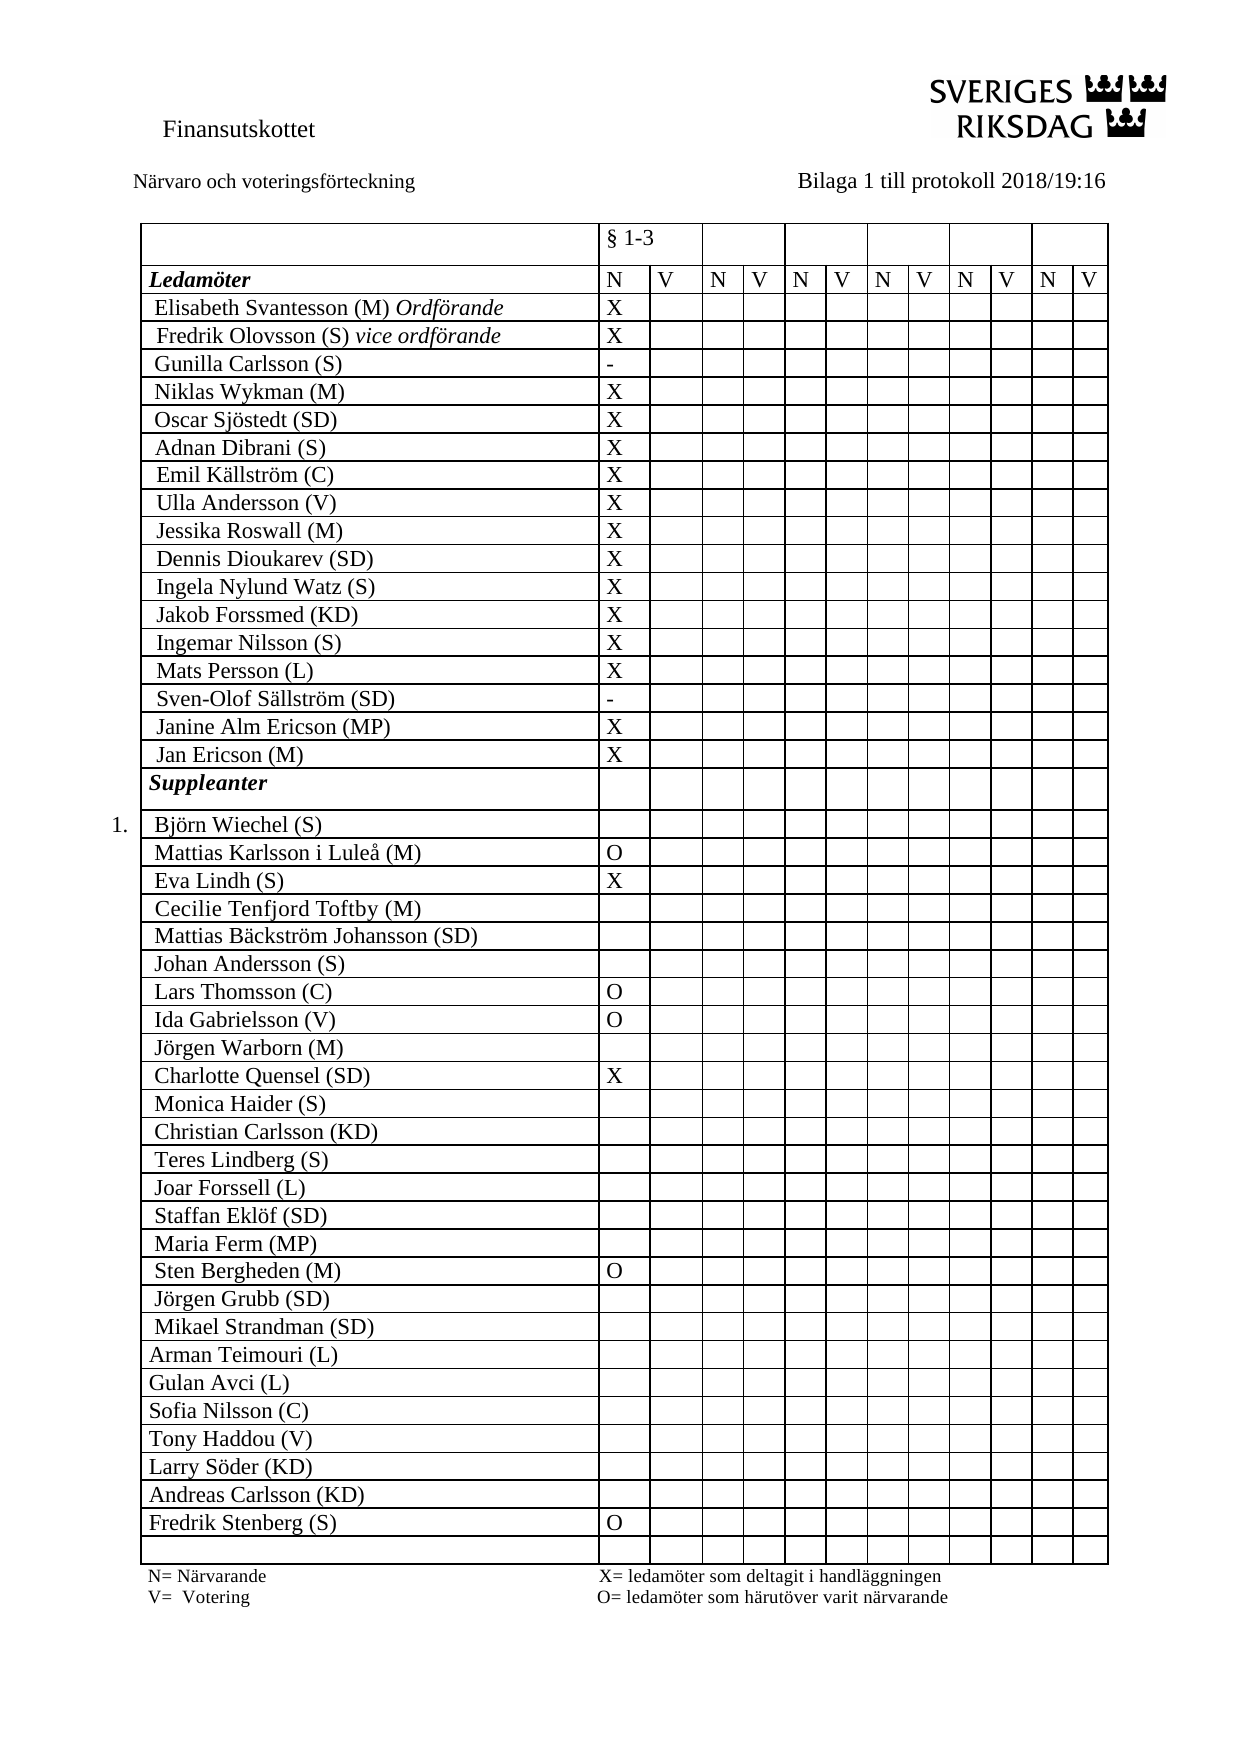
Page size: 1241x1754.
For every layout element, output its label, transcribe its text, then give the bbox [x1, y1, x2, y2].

table_cell [651, 462, 702, 488]
table_cell [950, 951, 990, 977]
table_cell [703, 1062, 743, 1088]
table_cell [600, 1174, 649, 1200]
table_cell [703, 657, 743, 683]
table_cell [909, 1006, 949, 1033]
table_cell [600, 1425, 649, 1451]
table_cell [827, 322, 867, 348]
text Närvaro och voteringsförteckning Bilaga 1 till protokoll 2018/19:16 [133, 167, 1122, 194]
table_cell [600, 1537, 649, 1563]
table_cell [1033, 1146, 1072, 1172]
table_cell [950, 1537, 990, 1563]
table_cell [909, 1369, 949, 1396]
table_cell [1033, 294, 1072, 320]
table_cell [651, 490, 702, 516]
table_cell [868, 378, 908, 404]
table_cell [651, 1481, 702, 1507]
table_cell Jörgen Warborn (M) [142, 1034, 598, 1061]
table_cell [827, 1537, 867, 1563]
table_cell [744, 434, 784, 460]
table_cell [1074, 1202, 1107, 1228]
table_cell Jörgen Grubb (SD) [142, 1286, 598, 1312]
table_cell [651, 1537, 702, 1563]
table_cell [651, 895, 702, 921]
table_cell [651, 1118, 702, 1144]
table_cell Joar Forssell (L) [142, 1174, 598, 1200]
table_cell [950, 1202, 990, 1228]
table_cell Jessika Roswall (M) [142, 517, 598, 544]
table_cell [1033, 1090, 1072, 1116]
table_cell [827, 978, 867, 1005]
table_cell [868, 462, 908, 488]
table_cell [992, 1509, 1031, 1535]
table_cell [909, 685, 949, 711]
table_cell [992, 951, 1031, 977]
table_cell [1074, 839, 1107, 865]
table_cell [703, 545, 743, 572]
table_cell [827, 657, 867, 683]
table_cell [744, 1090, 784, 1116]
table_cell [1033, 741, 1072, 767]
table_cell [786, 601, 825, 627]
table_cell [786, 573, 825, 599]
table_cell [703, 1481, 743, 1507]
table_cell [909, 1453, 949, 1479]
table_cell [868, 685, 908, 711]
table_cell [703, 573, 743, 599]
table_cell [651, 1313, 702, 1340]
table_cell [827, 350, 867, 376]
table_cell [1074, 462, 1107, 488]
table_cell V [1074, 266, 1107, 292]
table_cell [909, 490, 949, 516]
table_cell [1033, 1286, 1072, 1312]
table_cell [1074, 713, 1107, 739]
table_cell [1074, 601, 1107, 627]
table_cell [786, 923, 825, 949]
table_cell [909, 951, 949, 977]
table_cell [950, 923, 990, 949]
table_cell Gunilla Carlsson (S) [142, 350, 598, 376]
table_cell [1074, 951, 1107, 977]
table_cell Staffan Eklöf (SD) [142, 1202, 598, 1228]
table_cell [827, 573, 867, 599]
table_cell [1033, 601, 1072, 627]
table_cell N [950, 266, 990, 292]
table_cell [703, 378, 743, 404]
table_cell [786, 545, 825, 572]
table_cell [1033, 462, 1072, 488]
table_cell [950, 406, 990, 432]
table_cell [992, 923, 1031, 949]
table_cell [827, 490, 867, 516]
table_cell [909, 1313, 949, 1340]
table_cell [992, 1118, 1031, 1144]
table_cell [786, 378, 825, 404]
table_cell [827, 1286, 867, 1312]
table_cell [950, 811, 990, 837]
table_cell [786, 434, 825, 460]
table_header [1033, 224, 1107, 264]
table_cell O [600, 839, 649, 865]
table_cell [868, 1202, 908, 1228]
table_cell [909, 1146, 949, 1172]
table_cell [827, 713, 867, 739]
table_cell [827, 1369, 867, 1396]
table_cell [909, 1034, 949, 1061]
table_cell Mattias Bäckström Johansson (SD) [142, 923, 598, 949]
table_cell O [600, 978, 649, 1005]
table_cell [950, 434, 990, 460]
table_cell [600, 1481, 649, 1507]
table_cell [1074, 769, 1107, 809]
table_cell [992, 1034, 1031, 1061]
table_cell [1074, 406, 1107, 432]
table_cell [868, 1230, 908, 1256]
table_cell [950, 741, 990, 767]
table_cell [786, 517, 825, 544]
table_cell Charlotte Quensel (SD) [142, 1062, 598, 1088]
table_cell V [827, 266, 867, 292]
table_cell [744, 895, 784, 921]
table_cell [744, 1481, 784, 1507]
table_cell [827, 1481, 867, 1507]
table_cell [786, 1509, 825, 1535]
table_cell [651, 294, 702, 320]
picture [930, 75, 1167, 138]
table_cell [950, 629, 990, 655]
table_header [703, 224, 784, 264]
table_cell [786, 1034, 825, 1061]
table_cell [1074, 294, 1107, 320]
table_cell [950, 978, 990, 1005]
table_cell [950, 350, 990, 376]
table_cell [909, 434, 949, 460]
table_cell [827, 1313, 867, 1340]
text N= Närvarande X= ledamöter som deltagit i handläggningen [148, 1564, 1122, 1586]
table_cell [703, 1258, 743, 1284]
table_cell [1033, 1341, 1072, 1368]
table_cell [827, 434, 867, 460]
table_cell X [600, 434, 649, 460]
table_cell [909, 1118, 949, 1144]
table_cell [1074, 1537, 1107, 1563]
table_cell [827, 811, 867, 837]
table_cell [992, 517, 1031, 544]
table_cell [786, 951, 825, 977]
table_cell [992, 1230, 1031, 1256]
table_cell [992, 1481, 1031, 1507]
table_cell N [1033, 266, 1072, 292]
table_cell [786, 1174, 825, 1200]
table_cell Ingela Nylund Watz (S) [142, 573, 598, 599]
table_cell [703, 839, 743, 865]
table_cell [703, 1146, 743, 1172]
table_cell [827, 951, 867, 977]
table_cell V [744, 266, 784, 292]
table_cell [992, 1006, 1031, 1033]
table_cell X [600, 713, 649, 739]
table_cell [992, 545, 1031, 572]
table_cell [651, 923, 702, 949]
table_cell [950, 378, 990, 404]
table_cell [703, 294, 743, 320]
table_cell [827, 1034, 867, 1061]
table_cell [827, 1453, 867, 1479]
table_cell [744, 1202, 784, 1228]
table_cell [1074, 1230, 1107, 1256]
table_cell [909, 322, 949, 348]
table_cell [744, 769, 784, 809]
table_cell [827, 1174, 867, 1200]
table_cell [703, 601, 743, 627]
table_cell [992, 867, 1031, 893]
table_cell [744, 1034, 784, 1061]
table_cell [703, 978, 743, 1005]
table_cell [868, 951, 908, 977]
table_cell [651, 1090, 702, 1116]
table_cell [744, 1509, 784, 1535]
table_cell Eva Lindh (S) [142, 867, 598, 893]
table_cell [909, 923, 949, 949]
table_cell [703, 867, 743, 893]
table_cell [868, 406, 908, 432]
table_cell [1033, 517, 1072, 544]
table_cell O [600, 1258, 649, 1284]
table_cell [950, 1369, 990, 1396]
table_cell [1074, 923, 1107, 949]
table_cell [1074, 1006, 1107, 1033]
table_cell [950, 1286, 990, 1312]
table_cell [1074, 490, 1107, 516]
table_cell [992, 1397, 1031, 1423]
table_cell [1074, 545, 1107, 572]
table_cell X [600, 294, 649, 320]
table_cell [950, 1034, 990, 1061]
table_cell [868, 1286, 908, 1312]
table_cell [786, 350, 825, 376]
table_cell [950, 490, 990, 516]
table_cell [1074, 1313, 1107, 1340]
table_cell [992, 1313, 1031, 1340]
table_cell [827, 895, 867, 921]
table_cell X [600, 462, 649, 488]
table_cell [827, 378, 867, 404]
table_cell [703, 951, 743, 977]
table_cell [992, 1202, 1031, 1228]
table_cell [786, 978, 825, 1005]
table_cell [868, 657, 908, 683]
table_cell [703, 1202, 743, 1228]
table_cell [909, 1509, 949, 1535]
table_cell [827, 601, 867, 627]
table_cell [786, 713, 825, 739]
table_cell [909, 1090, 949, 1116]
table_cell [600, 769, 649, 809]
table_cell [703, 1313, 743, 1340]
table_cell Ida Gabrielsson (V) [142, 1006, 598, 1033]
table_cell [909, 867, 949, 893]
table_cell [827, 1118, 867, 1144]
table_cell [1074, 1286, 1107, 1312]
table_cell [600, 1202, 649, 1228]
table_cell [868, 895, 908, 921]
table_cell [744, 629, 784, 655]
table_cell [1074, 1174, 1107, 1200]
table_cell [703, 350, 743, 376]
table_cell Janine Alm Ericson (MP) [142, 713, 598, 739]
table_cell [651, 1509, 702, 1535]
table_cell [703, 1537, 743, 1563]
table_cell [1033, 811, 1072, 837]
table_cell [1033, 769, 1072, 809]
table_cell Oscar Sjöstedt (SD) [142, 406, 598, 432]
table_cell X [600, 629, 649, 655]
table_cell [868, 1509, 908, 1535]
table_cell [909, 629, 949, 655]
table_cell [703, 1369, 743, 1396]
table_cell [786, 895, 825, 921]
table_cell [827, 406, 867, 432]
table_cell [1033, 545, 1072, 572]
table_cell [651, 573, 702, 599]
table_cell Elisabeth Svantesson (M) Ordförande [142, 294, 598, 320]
table_cell Ingemar Nilsson (S) [142, 629, 598, 655]
table_cell [950, 1341, 990, 1368]
table_cell [1033, 1481, 1072, 1507]
table_cell [868, 978, 908, 1005]
table_cell [909, 1397, 949, 1423]
table_cell [909, 573, 949, 599]
table_cell [827, 629, 867, 655]
table_cell [992, 839, 1031, 865]
table_cell Teres Lindberg (S) [142, 1146, 598, 1172]
table_cell [744, 350, 784, 376]
table_cell X [600, 573, 649, 599]
table_cell [868, 629, 908, 655]
table_cell V [909, 266, 949, 292]
table_cell [868, 741, 908, 767]
table_cell [744, 811, 784, 837]
table_cell Sten Bergheden (M) [142, 1258, 598, 1284]
table_cell [868, 811, 908, 837]
table_cell [703, 923, 743, 949]
table_cell [909, 350, 949, 376]
table_cell N [868, 266, 908, 292]
table_cell [992, 1146, 1031, 1172]
table_cell [703, 1034, 743, 1061]
table_cell [786, 1341, 825, 1368]
table_cell [1033, 657, 1072, 683]
table_cell [992, 294, 1031, 320]
table_cell [744, 545, 784, 572]
table_cell [786, 657, 825, 683]
table_cell X [600, 741, 649, 767]
table_cell Ulla Andersson (V) [142, 490, 598, 516]
table_cell [703, 1453, 743, 1479]
table_cell [950, 1425, 990, 1451]
table_cell [651, 1230, 702, 1256]
table_cell [744, 657, 784, 683]
table_cell [1074, 573, 1107, 599]
table_cell [827, 741, 867, 767]
table_cell [786, 406, 825, 432]
table_cell [744, 1174, 784, 1200]
table_cell [1074, 895, 1107, 921]
table_cell [992, 1425, 1031, 1451]
table_cell [651, 601, 702, 627]
table_cell [744, 685, 784, 711]
table_cell [827, 1509, 867, 1535]
table_cell [909, 741, 949, 767]
table_cell [868, 490, 908, 516]
table_cell Ledamöter [142, 266, 598, 292]
table_cell [1033, 1369, 1072, 1396]
table_cell Christian Carlsson (KD) [142, 1118, 598, 1144]
table_cell [950, 1397, 990, 1423]
table_cell [909, 1258, 949, 1284]
table_cell Björn Wiechel (S) [142, 811, 598, 837]
table_cell [600, 923, 649, 949]
table_cell X [600, 867, 649, 893]
table_cell [1033, 839, 1072, 865]
table_cell [868, 517, 908, 544]
table_cell [909, 1425, 949, 1451]
table_cell [992, 573, 1031, 599]
table_cell [868, 1453, 908, 1479]
table_cell [651, 1397, 702, 1423]
table_cell [786, 1202, 825, 1228]
table_cell X [600, 406, 649, 432]
table_cell Arman Teimouri (L) [142, 1341, 598, 1368]
table_cell [1033, 322, 1072, 348]
table_cell [651, 867, 702, 893]
table_cell [827, 839, 867, 865]
table_cell [786, 1118, 825, 1144]
table_cell [909, 839, 949, 865]
table_cell [909, 657, 949, 683]
table_cell [868, 434, 908, 460]
table_cell [1074, 1090, 1107, 1116]
table_cell Lars Thomsson (C) [142, 978, 598, 1005]
table_cell [1033, 1509, 1072, 1535]
table_cell [703, 462, 743, 488]
table_cell [868, 1481, 908, 1507]
table_cell [600, 1397, 649, 1423]
table_header § 1-3 [600, 224, 702, 264]
table_cell [786, 1258, 825, 1284]
table_cell [651, 1062, 702, 1088]
table_cell [827, 1062, 867, 1088]
table_cell [744, 406, 784, 432]
table_cell [827, 1146, 867, 1172]
table_cell [744, 1118, 784, 1144]
table_cell [1074, 1453, 1107, 1479]
table_cell [786, 1425, 825, 1451]
table_cell [600, 811, 649, 837]
table_cell [744, 601, 784, 627]
table_cell [744, 1537, 784, 1563]
table_cell [786, 629, 825, 655]
table_cell [1074, 811, 1107, 837]
table_cell Emil Källström (C) [142, 462, 598, 488]
table_cell [992, 1286, 1031, 1312]
table_cell [786, 1397, 825, 1423]
table_cell [827, 1425, 867, 1451]
table_cell [992, 1174, 1031, 1200]
table_cell [1074, 1397, 1107, 1423]
table_cell [1074, 1118, 1107, 1144]
table_cell [827, 923, 867, 949]
table_cell X [600, 545, 649, 572]
table_cell [909, 978, 949, 1005]
table_cell [950, 839, 990, 865]
table_cell [786, 322, 825, 348]
table_cell [950, 1090, 990, 1116]
table_cell [744, 867, 784, 893]
table_cell [744, 490, 784, 516]
table_cell [950, 1006, 990, 1033]
table_cell [786, 1090, 825, 1116]
table_cell O [600, 1509, 649, 1535]
table_cell [1033, 1537, 1072, 1563]
table_cell [651, 685, 702, 711]
table_cell [703, 811, 743, 837]
table_cell [651, 322, 702, 348]
table_cell [651, 978, 702, 1005]
table_cell N [600, 266, 649, 292]
table_cell [600, 1034, 649, 1061]
table_cell [1074, 1034, 1107, 1061]
table_cell [651, 1146, 702, 1172]
table_cell [744, 741, 784, 767]
table_cell [992, 895, 1031, 921]
table_cell [786, 1369, 825, 1396]
table_cell [651, 1034, 702, 1061]
table_cell [786, 1453, 825, 1479]
table_cell [703, 1118, 743, 1144]
table_cell [651, 657, 702, 683]
table_cell [950, 685, 990, 711]
table_cell [1033, 978, 1072, 1005]
table_cell [992, 1090, 1031, 1116]
table_cell [651, 1369, 702, 1396]
table_cell [786, 1146, 825, 1172]
table_cell [992, 811, 1031, 837]
table_cell [1033, 1006, 1072, 1033]
table_cell [703, 629, 743, 655]
table_cell [868, 322, 908, 348]
table_cell [868, 1006, 908, 1033]
table_cell [1033, 923, 1072, 949]
table_cell [827, 1258, 867, 1284]
table_cell [868, 713, 908, 739]
table_cell X [600, 517, 649, 544]
table_cell [827, 685, 867, 711]
table_cell [868, 545, 908, 572]
table_cell [651, 1453, 702, 1479]
table_cell [651, 406, 702, 432]
table_cell [600, 1118, 649, 1144]
table_cell [1074, 1369, 1107, 1396]
table_cell [703, 769, 743, 809]
table_cell [651, 545, 702, 572]
table_cell [600, 1453, 649, 1479]
table_cell [1074, 434, 1107, 460]
table_cell [786, 1006, 825, 1033]
table_cell [950, 867, 990, 893]
table_cell [950, 573, 990, 599]
table_cell [744, 1062, 784, 1088]
table_cell [992, 1369, 1031, 1396]
table_cell [909, 378, 949, 404]
table_cell X [600, 601, 649, 627]
table_cell [1033, 895, 1072, 921]
table_cell [1074, 629, 1107, 655]
table_cell [786, 1481, 825, 1507]
table_cell [651, 350, 702, 376]
table_cell [1074, 378, 1107, 404]
table_cell [909, 1202, 949, 1228]
table_cell Suppleanter [142, 769, 598, 809]
table_cell [1033, 685, 1072, 711]
table_cell [950, 462, 990, 488]
table_cell [1033, 1397, 1072, 1423]
table_cell [1074, 1062, 1107, 1088]
table_cell [950, 713, 990, 739]
table_cell [786, 741, 825, 767]
table_cell X [600, 490, 649, 516]
table_cell [744, 517, 784, 544]
table_cell [950, 1509, 990, 1535]
table_cell X [600, 378, 649, 404]
table_cell [744, 1006, 784, 1033]
table_cell [827, 1202, 867, 1228]
table_cell [950, 1146, 990, 1172]
table_cell Mats Persson (L) [142, 657, 598, 683]
table_cell [827, 294, 867, 320]
table_cell [703, 1286, 743, 1312]
table_cell N [703, 266, 743, 292]
table_cell [600, 1230, 649, 1256]
table_cell Johan Andersson (S) [142, 951, 598, 977]
table_cell [1033, 951, 1072, 977]
table_cell [992, 741, 1031, 767]
table_cell [950, 294, 990, 320]
table_cell [744, 923, 784, 949]
table_cell Gulan Avci (L) [142, 1369, 598, 1396]
table_cell [868, 1313, 908, 1340]
table_cell [786, 1062, 825, 1088]
table_cell [1033, 406, 1072, 432]
table_cell [827, 1397, 867, 1423]
table_cell [651, 1425, 702, 1451]
table_cell [868, 867, 908, 893]
table_cell Adnan Dibrani (S) [142, 434, 598, 460]
table_cell [1074, 322, 1107, 348]
table_cell [786, 769, 825, 809]
table_cell [992, 685, 1031, 711]
table_cell [651, 1286, 702, 1312]
table_cell Cecilie Tenfjord Toftby (M) [142, 895, 598, 921]
table_cell [744, 573, 784, 599]
table_cell [992, 462, 1031, 488]
table_cell [703, 1341, 743, 1368]
table_cell [744, 1230, 784, 1256]
table_cell [1074, 1425, 1107, 1451]
table_cell [909, 1537, 949, 1563]
table_cell [651, 378, 702, 404]
table_cell Larry Söder (KD) [142, 1453, 598, 1479]
table_cell [909, 294, 949, 320]
table_cell [1074, 867, 1107, 893]
table_cell [703, 490, 743, 516]
table_cell Tony Haddou (V) [142, 1425, 598, 1451]
table_cell [744, 294, 784, 320]
table_cell [651, 951, 702, 977]
table_cell [744, 378, 784, 404]
table_cell [950, 1230, 990, 1256]
table_cell [827, 517, 867, 544]
table_header [786, 224, 867, 264]
table_cell [651, 839, 702, 865]
table_cell [950, 517, 990, 544]
table_cell [1033, 378, 1072, 404]
table_cell [909, 462, 949, 488]
table_cell [703, 517, 743, 544]
table_cell [909, 545, 949, 572]
table_cell [827, 462, 867, 488]
table_cell O [600, 1006, 649, 1033]
table_cell [744, 462, 784, 488]
table_cell [651, 629, 702, 655]
table_cell Mikael Strandman (SD) [142, 1313, 598, 1340]
table_cell [950, 1258, 990, 1284]
table_cell [950, 322, 990, 348]
table_cell [744, 322, 784, 348]
table_cell [703, 1090, 743, 1116]
table_cell [992, 1341, 1031, 1368]
table_cell [651, 1341, 702, 1368]
table_cell [651, 713, 702, 739]
table_cell [1074, 1481, 1107, 1507]
table_cell V [992, 266, 1031, 292]
table_cell [1074, 657, 1107, 683]
table_cell [600, 1313, 649, 1340]
table_cell [868, 923, 908, 949]
table_cell [992, 657, 1031, 683]
table_cell [909, 1174, 949, 1200]
table_cell [786, 462, 825, 488]
table_cell [1033, 1062, 1072, 1088]
table_cell [909, 811, 949, 837]
table_cell [786, 294, 825, 320]
table_cell - [600, 350, 649, 376]
table_cell [786, 1537, 825, 1563]
table_cell [651, 1202, 702, 1228]
table_cell [992, 629, 1031, 655]
table_cell [868, 1425, 908, 1451]
table_cell [868, 1258, 908, 1284]
table_cell [744, 1258, 784, 1284]
table_cell [827, 1006, 867, 1033]
table_cell [909, 406, 949, 432]
table_cell [827, 867, 867, 893]
table_cell [703, 1006, 743, 1033]
table_cell [868, 1146, 908, 1172]
table_cell [992, 406, 1031, 432]
table_cell [1033, 1034, 1072, 1061]
table_cell [744, 1313, 784, 1340]
table_cell [868, 601, 908, 627]
table_cell [909, 1341, 949, 1368]
table_cell [600, 951, 649, 977]
table_cell [744, 1341, 784, 1368]
table_cell [703, 434, 743, 460]
table_cell [992, 1537, 1031, 1563]
table_cell [600, 1369, 649, 1396]
table_header [868, 224, 949, 264]
table_cell [703, 685, 743, 711]
table_cell [909, 895, 949, 921]
table_cell [950, 1481, 990, 1507]
table_cell Mattias Karlsson i Luleå (M) [142, 839, 598, 865]
table_cell [868, 1537, 908, 1563]
table_cell [868, 573, 908, 599]
table_cell [950, 1118, 990, 1144]
table_cell X [600, 1062, 649, 1088]
table_cell [703, 1425, 743, 1451]
table_cell [868, 294, 908, 320]
table_cell [868, 1174, 908, 1200]
table_cell [992, 322, 1031, 348]
table_cell [744, 978, 784, 1005]
table_cell [1033, 1425, 1072, 1451]
table_cell [950, 895, 990, 921]
table_cell [1074, 685, 1107, 711]
table_cell [600, 1341, 649, 1368]
table_cell [1033, 1230, 1072, 1256]
table_cell [1074, 1146, 1107, 1172]
table_cell [909, 1230, 949, 1256]
table_cell Niklas Wykman (M) [142, 378, 598, 404]
table_cell [992, 769, 1031, 809]
table_cell [786, 490, 825, 516]
table_cell [950, 1062, 990, 1088]
table_cell [703, 741, 743, 767]
table_cell [1033, 573, 1072, 599]
table_cell [600, 1146, 649, 1172]
table_cell [1033, 713, 1072, 739]
table_cell [868, 1341, 908, 1368]
table_header [142, 224, 598, 264]
table_cell [703, 406, 743, 432]
table_cell [744, 1146, 784, 1172]
table_cell [992, 713, 1031, 739]
table_cell [651, 811, 702, 837]
table_cell [744, 839, 784, 865]
table_cell Sofia Nilsson (C) [142, 1397, 598, 1423]
table_cell [1033, 1202, 1072, 1228]
table_cell [1074, 1509, 1107, 1535]
table_cell Fredrik Olovsson (S) vice ordförande [142, 322, 598, 348]
table_cell [909, 1286, 949, 1312]
table_cell [786, 811, 825, 837]
table_cell [827, 1230, 867, 1256]
table_cell [1074, 978, 1107, 1005]
table_cell [1033, 1258, 1072, 1284]
table_cell [992, 434, 1031, 460]
table_cell [1033, 350, 1072, 376]
table_cell [786, 839, 825, 865]
table_cell [744, 1286, 784, 1312]
table_cell [868, 769, 908, 809]
table_cell [651, 1174, 702, 1200]
table_cell [651, 741, 702, 767]
table_cell Sven-Olof Sällström (SD) [142, 685, 598, 711]
table_cell [1074, 741, 1107, 767]
table_cell [868, 1090, 908, 1116]
table_cell [1074, 517, 1107, 544]
table_cell [827, 769, 867, 809]
table_cell [909, 713, 949, 739]
table_cell [992, 1453, 1031, 1479]
table_cell [909, 1481, 949, 1507]
table_cell X [600, 322, 649, 348]
table_cell [950, 1453, 990, 1479]
table_cell [909, 769, 949, 809]
table_cell [651, 517, 702, 544]
table_cell [827, 545, 867, 572]
table_cell [744, 1453, 784, 1479]
table_cell [703, 1509, 743, 1535]
table_cell [827, 1341, 867, 1368]
table_cell [1033, 490, 1072, 516]
table_cell Fredrik Stenberg (S) [142, 1509, 598, 1535]
table_cell [950, 1174, 990, 1200]
table_cell [1033, 434, 1072, 460]
table_cell [1033, 1313, 1072, 1340]
table_cell [786, 1230, 825, 1256]
table_cell [703, 713, 743, 739]
table_cell [786, 1286, 825, 1312]
table_cell [1033, 867, 1072, 893]
table_cell [909, 517, 949, 544]
table_cell [786, 1313, 825, 1340]
table_cell [600, 895, 649, 921]
table_cell [744, 1425, 784, 1451]
table_cell [703, 1174, 743, 1200]
table_cell Monica Haider (S) [142, 1090, 598, 1116]
table_cell [992, 378, 1031, 404]
table_cell [651, 1258, 702, 1284]
table_cell [703, 322, 743, 348]
table_cell [744, 713, 784, 739]
table_header [950, 224, 1031, 264]
table_cell [992, 1258, 1031, 1284]
table_cell [786, 867, 825, 893]
table_cell [703, 1397, 743, 1423]
table_cell [142, 1537, 598, 1563]
table_cell [651, 769, 702, 809]
text V= Votering O= ledamöter som härutöver varit närvarande [148, 1586, 1122, 1608]
table_cell X [600, 657, 649, 683]
table_cell [868, 1369, 908, 1396]
table_cell - [600, 685, 649, 711]
table_cell [909, 1062, 949, 1088]
table_cell [992, 490, 1031, 516]
table_cell [827, 1090, 867, 1116]
table_cell [950, 601, 990, 627]
table_cell [600, 1286, 649, 1312]
table_cell [744, 1369, 784, 1396]
table_cell [1074, 1341, 1107, 1368]
table_cell [868, 1118, 908, 1144]
table_cell Jan Ericson (M) [142, 741, 598, 767]
table_cell [950, 545, 990, 572]
table_cell [868, 1034, 908, 1061]
table_cell [909, 601, 949, 627]
table_cell [950, 1313, 990, 1340]
table_cell Andreas Carlsson (KD) [142, 1481, 598, 1507]
table_cell [703, 1230, 743, 1256]
table_cell [1033, 1118, 1072, 1144]
table_cell Dennis Dioukarev (SD) [142, 545, 598, 572]
table_cell [786, 685, 825, 711]
table_cell V [651, 266, 702, 292]
table_cell [1033, 1174, 1072, 1200]
table_cell [1074, 1258, 1107, 1284]
table_cell [651, 434, 702, 460]
table_cell [992, 601, 1031, 627]
table_cell [651, 1006, 702, 1033]
table_cell [868, 350, 908, 376]
table_cell Jakob Forssmed (KD) [142, 601, 598, 627]
table_cell [703, 895, 743, 921]
table_cell [992, 1062, 1031, 1088]
table_cell [868, 1397, 908, 1423]
table_cell [868, 1062, 908, 1088]
table_cell [1074, 350, 1107, 376]
table_cell Maria Ferm (MP) [142, 1230, 598, 1256]
table_cell [992, 978, 1031, 1005]
table_cell [1033, 629, 1072, 655]
table_cell [950, 769, 990, 809]
table_cell N [786, 266, 825, 292]
table_cell [600, 1090, 649, 1116]
table_cell [992, 350, 1031, 376]
table_cell [868, 839, 908, 865]
table_cell [744, 1397, 784, 1423]
table_cell [744, 951, 784, 977]
table_cell [950, 657, 990, 683]
table_cell [1033, 1453, 1072, 1479]
